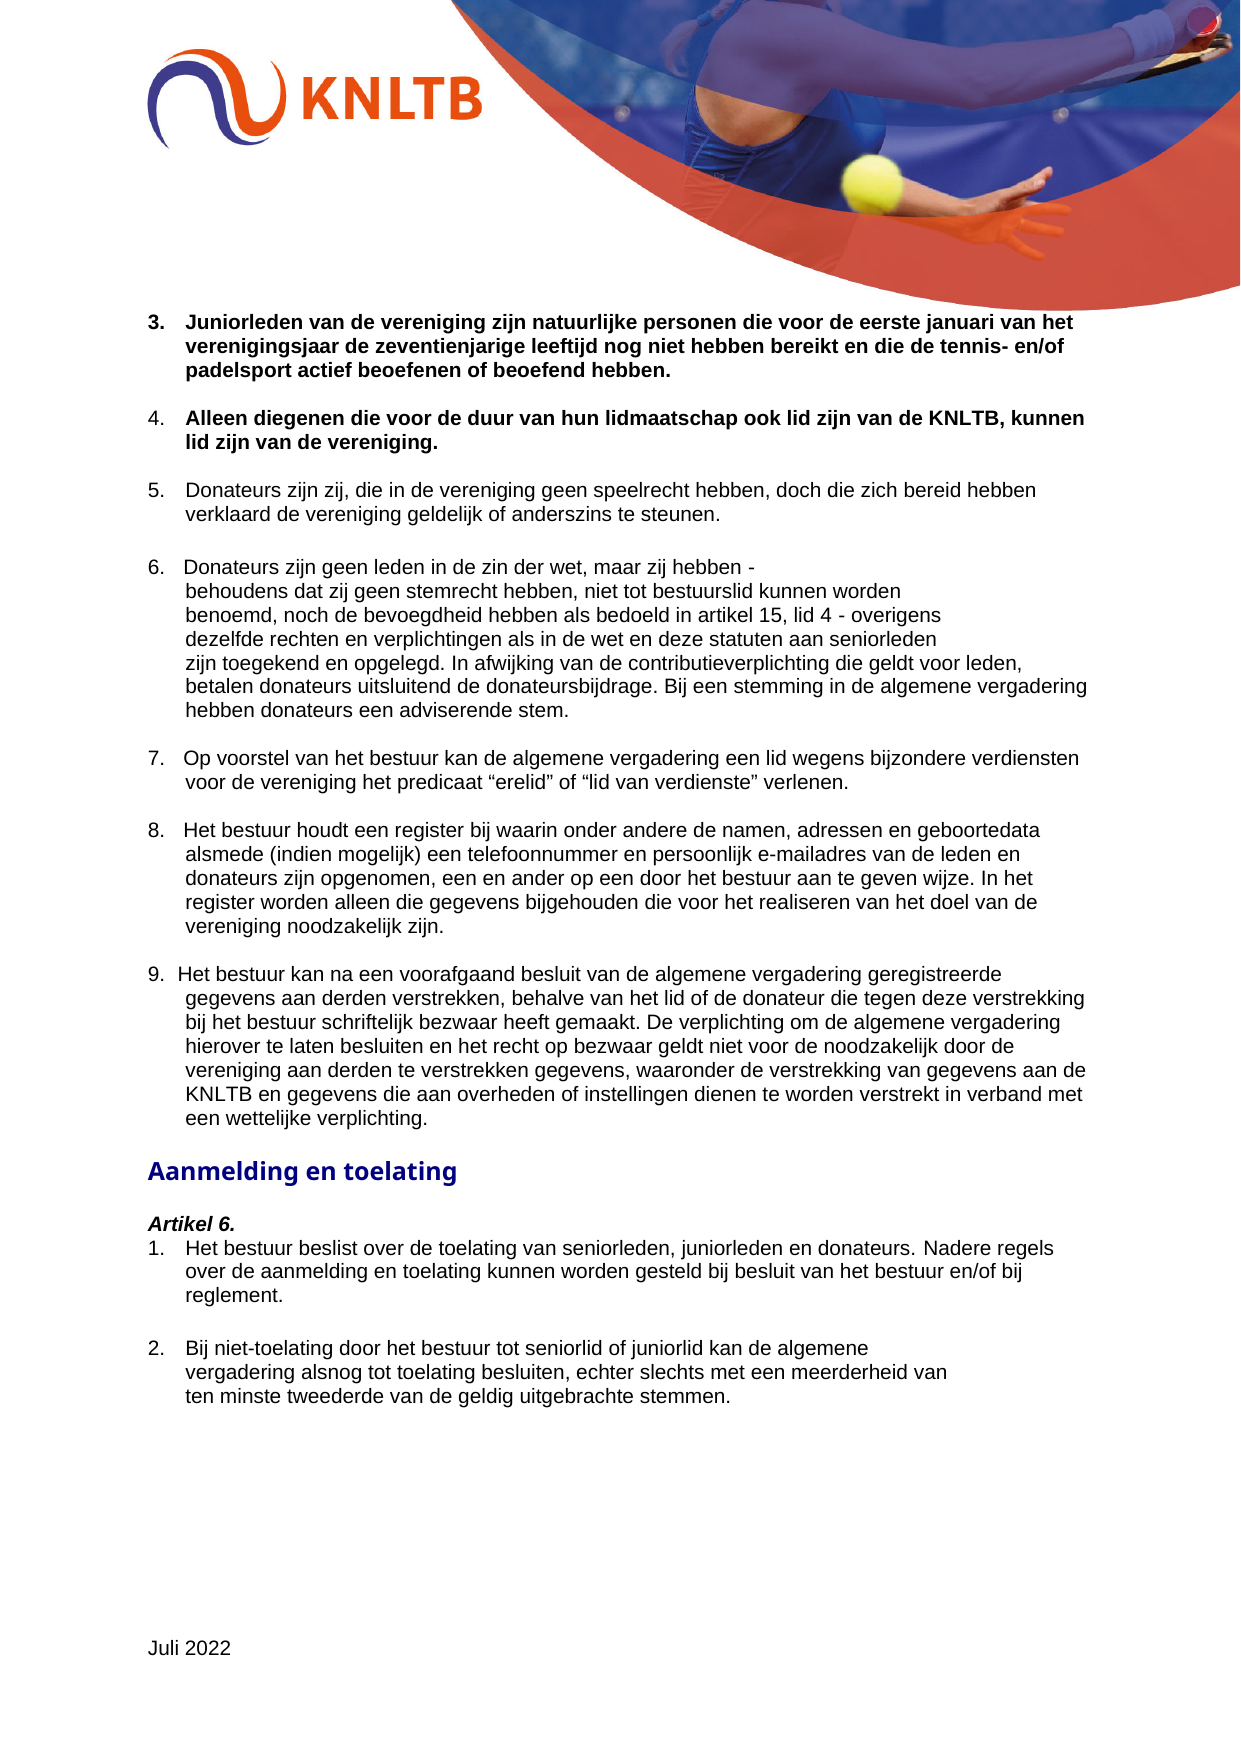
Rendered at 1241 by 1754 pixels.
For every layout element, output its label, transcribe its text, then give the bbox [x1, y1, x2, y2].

list Het bestuur houdt een register bij waarin onder andere de namen, adressen en geboortedata alsmede (indien mogelijk) een telefoonnummer en persoonlijk e-mailadres van de leden en donateurs zijn opgenomen, een en ander op een door het bestuur aan te geven wijze. In het register worden alleen die gegevens bijgehouden die voor het realiseren van het doel van de vereniging noodzakelijk zijn. [148, 818, 1093, 938]
list Alleen diegenen die voor de duur van hun lidmaatschap ook lid zijn van de KNLTB, kunnen lid zijn van de vereniging. [148, 406, 1093, 454]
list Het bestuur kan na een voorafgaand besluit van de algemene vergadering geregistreerde gegevens aan derden verstrekken, behalve van het lid of de donateur die tegen deze verstrekking bij het bestuur schriftelijk bezwaar heeft gemaakt. De verplichting om de algemene vergadering hierover te laten besluiten en het recht op bezwaar geldt niet voor de noodzakelijk door de vereniging aan derden te verstrekken gegevens, waaronder de verstrekking van gegevens aan de KNLTB en gegevens die aan overheden of instellingen dienen te worden verstrekt in verband met een wettelijke verplichting. [148, 962, 1093, 1129]
text Aanmelding en toelating [148, 1153, 1093, 1187]
list Het bestuur beslist over de toelating van seniorleden, juniorleden en donateurs. Nadere regels over de aanmelding en toelating kunnen worden gesteld bij besluit van het bestuur en/of bij reglement. [148, 1235, 1093, 1336]
list Donateurs zijn zij, die in de vereniging geen speelrecht hebben, doch die zich bereid hebben verklaard de vereniging geldelijk of anderszins te steunen. [148, 478, 1093, 554]
picture [147, 0, 1241, 311]
list Donateurs zijn geen leden in de zin der wet, maar zij hebben - [148, 554, 1093, 578]
list Juniorleden van de vereniging zijn natuurlijke personen die voor de eerste januari van het verenigingsjaar de zeventienjarige leeftijd nog niet hebben bereikt en die de tennis- en/of padelsport actief beoefenen of beoefend hebben. [148, 311, 1093, 382]
list Bij niet-toelating door het bestuur tot seniorlid of juniorlid kan de algemene vergadering alsnog tot toelating besluiten, echter slechts met een meerderheid van ten minste tweederde van de geldig uitgebrachte stemmen. [148, 1336, 1093, 1408]
list Op voorstel van het bestuur kan de algemene vergadering een lid wegens bijzondere verdiensten voor de vereniging het predicaat “erelid” of “lid van verdienste” verlenen. [148, 746, 1093, 794]
text behoudens dat zij geen stemrecht hebben, niet tot bestuurslid kunnen worden benoemd, noch de bevoegdheid hebben als bedoeld in artikel 15, lid 4 - overigens dezelfde rechten en verplichtingen als in de wet en deze statuten aan seniorleden zijn toegekend en opgelegd. In afwijking van de contributieverplichting die geldt voor leden, betalen donateurs uitsluitend de donateursbijdrage. Bij een stemming in de algemene vergadering hebben donateurs een adviserende stem. [185, 578, 1093, 722]
text Artikel 6. [148, 1187, 1093, 1235]
